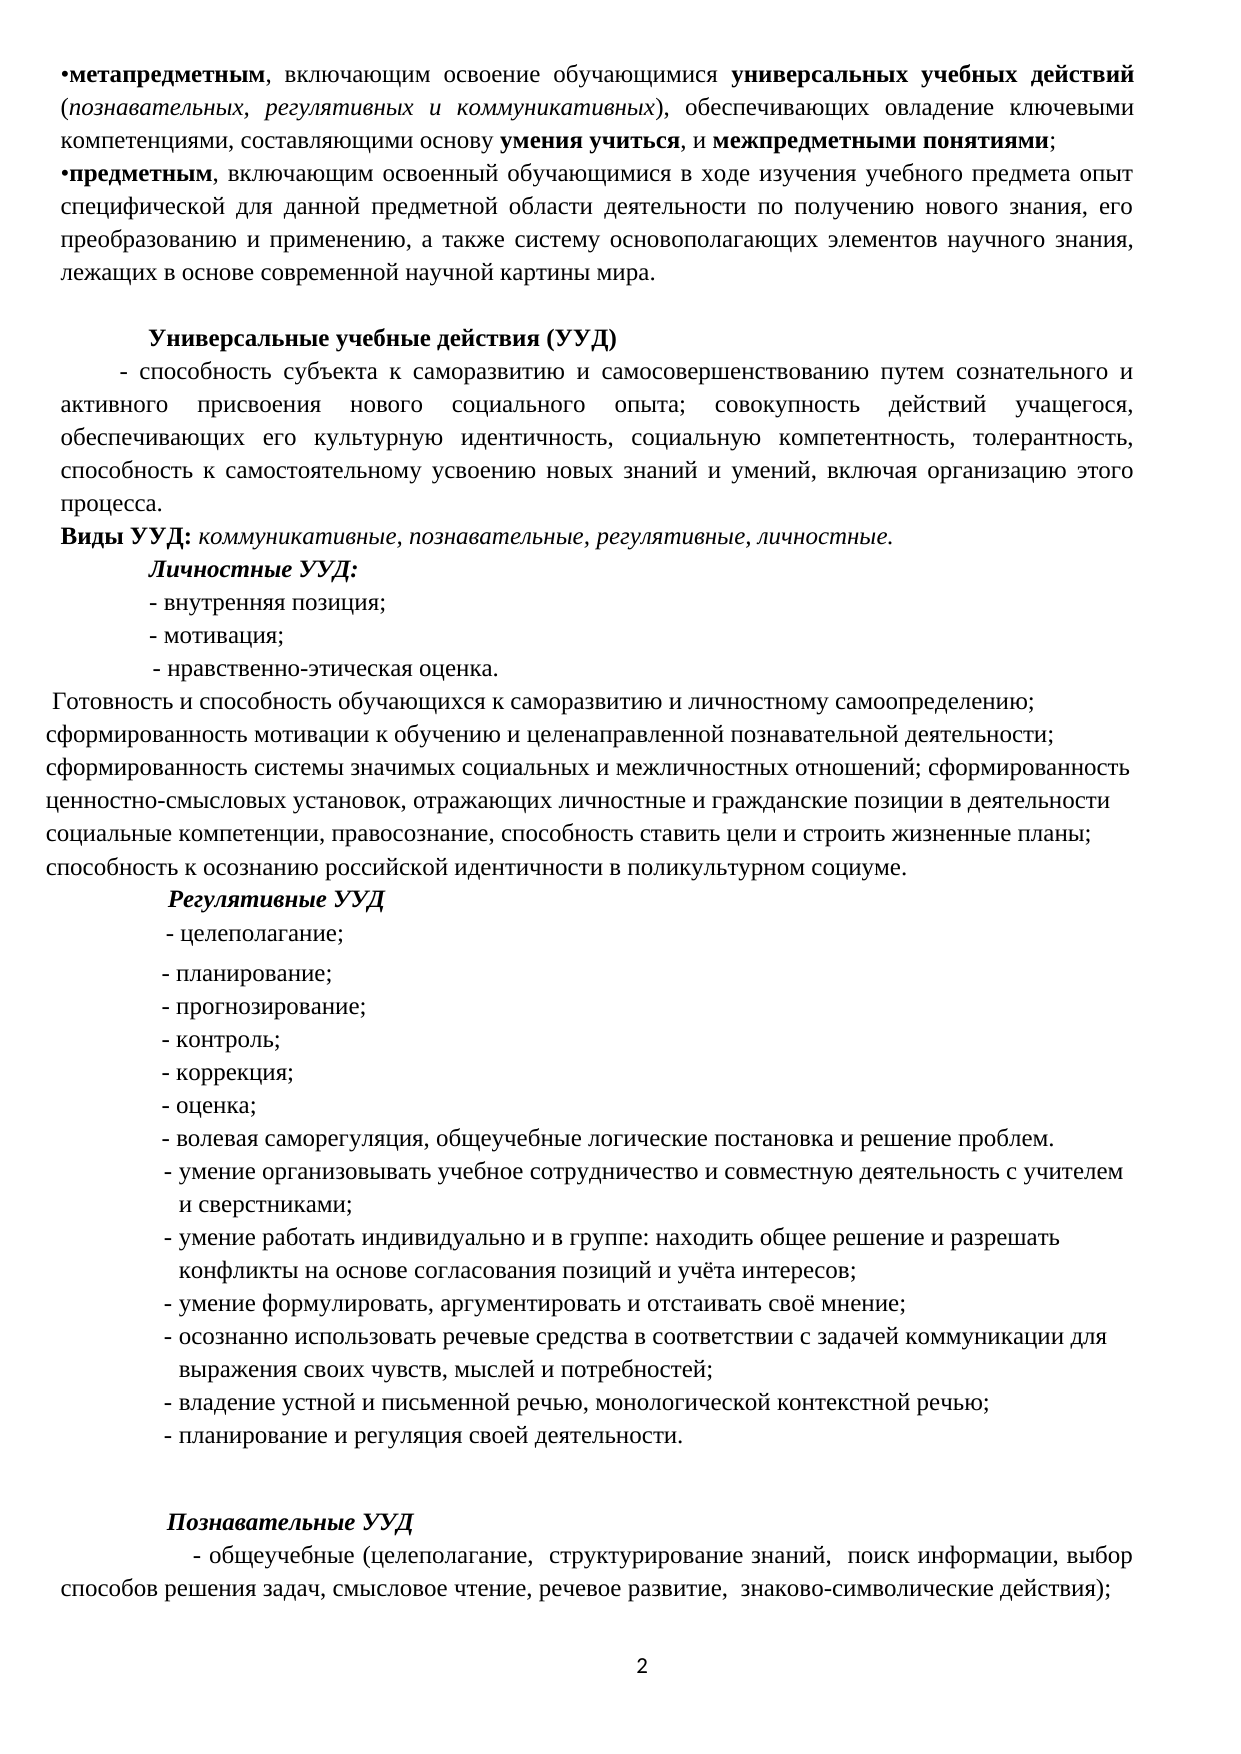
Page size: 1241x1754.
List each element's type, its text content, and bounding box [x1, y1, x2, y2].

text - планирование; [149, 958, 1134, 987]
text Виды УУД: коммуникативные, познавательные, регулятивные, личностные. [60, 521, 1134, 550]
list владение устной и письменной речью, монологической контекстной речью; [164, 1387, 1134, 1416]
text - мотивация; [149, 620, 1134, 649]
text - прогнозирование; [149, 991, 1134, 1019]
list планирование и регуляция своей деятельности. [164, 1420, 1134, 1449]
list умение работать индивидуально и в группе: находить общее решение и разрешать конфликты на основе согласования позиций и учёта интересов; [164, 1222, 1134, 1284]
text - коррекция; [149, 1057, 1134, 1086]
text - внутренняя позиция; [149, 587, 1134, 616]
list умение формулировать, аргументировать и отстаивать своё мнение; [164, 1288, 1134, 1317]
text Личностные УУД: [149, 554, 1134, 583]
list осознанно использовать речевые средства в соответствии с задачей коммуникации для выражения своих чувств, мыслей и потребностей; [164, 1321, 1134, 1383]
text - оценка; [149, 1090, 1134, 1119]
text •предметным, включающим освоенный обучающимися в ходе изучения учебного предмета опыт специфической для данной предметной области деятельности по получению нового знания, его преобразованию и применению, а также систему основополагающих элементов научного знания, лежащих в основе современной научной картины мира. [60, 158, 1134, 286]
list умение организовывать учебное сотрудничество и совместную деятельность с учителем и сверстниками; [164, 1156, 1134, 1218]
text - способность субъекта к саморазвитию и самосовершенствованию путем сознательного и активного присвоения нового социального опыта; совокупность действий учащегося, обеспечивающих его культурную идентичность, социальную компетентность, толерантность, способность к самостоятельному усвоению новых знаний и умений, включая организацию этого процесса. [60, 356, 1134, 517]
text Познавательные УУД [60, 1507, 1134, 1536]
text - целеполагание; [149, 918, 1134, 946]
text •метапредметным, включающим освоение обучающимися универсальных учебных действий (познавательных, регулятивных и коммуникативных), обеспечивающих овладение ключевыми компетенциями, составляющими основу умения учиться, и межпредметными понятиями; [60, 59, 1134, 154]
text - волевая саморегуляция, общеучебные логические постановка и решение проблем. [149, 1123, 1134, 1152]
text - общеучебные (целеполагание, структурирование знаний, поиск информации, выбор способов решения задач, смысловое чтение, речевое развитие, знаково-символические действия); [60, 1540, 1134, 1602]
text Готовность и способность обучающихся к саморазвитию и личностному самоопределению; сформированность мотивации к обучению и целенаправленной познавательной деятельности; [46, 686, 1134, 748]
text Универсальные учебные действия (УУД) [60, 323, 1134, 352]
text - контроль; [149, 1024, 1134, 1053]
text сформированность системы значимых социальных и межличностных отношений; сформированность ценностно-смысловых установок, отражающих личностные и гражданские позиции в деятельности социальные компетенции, правосознание, способность ставить цели и строить жизненные планы; способность к осознанию российской идентичности в поликультурном социуме. [46, 752, 1134, 880]
text Регулятивные УУД [149, 884, 1134, 913]
text - нравственно-этическая оценка. [90, 653, 1134, 682]
